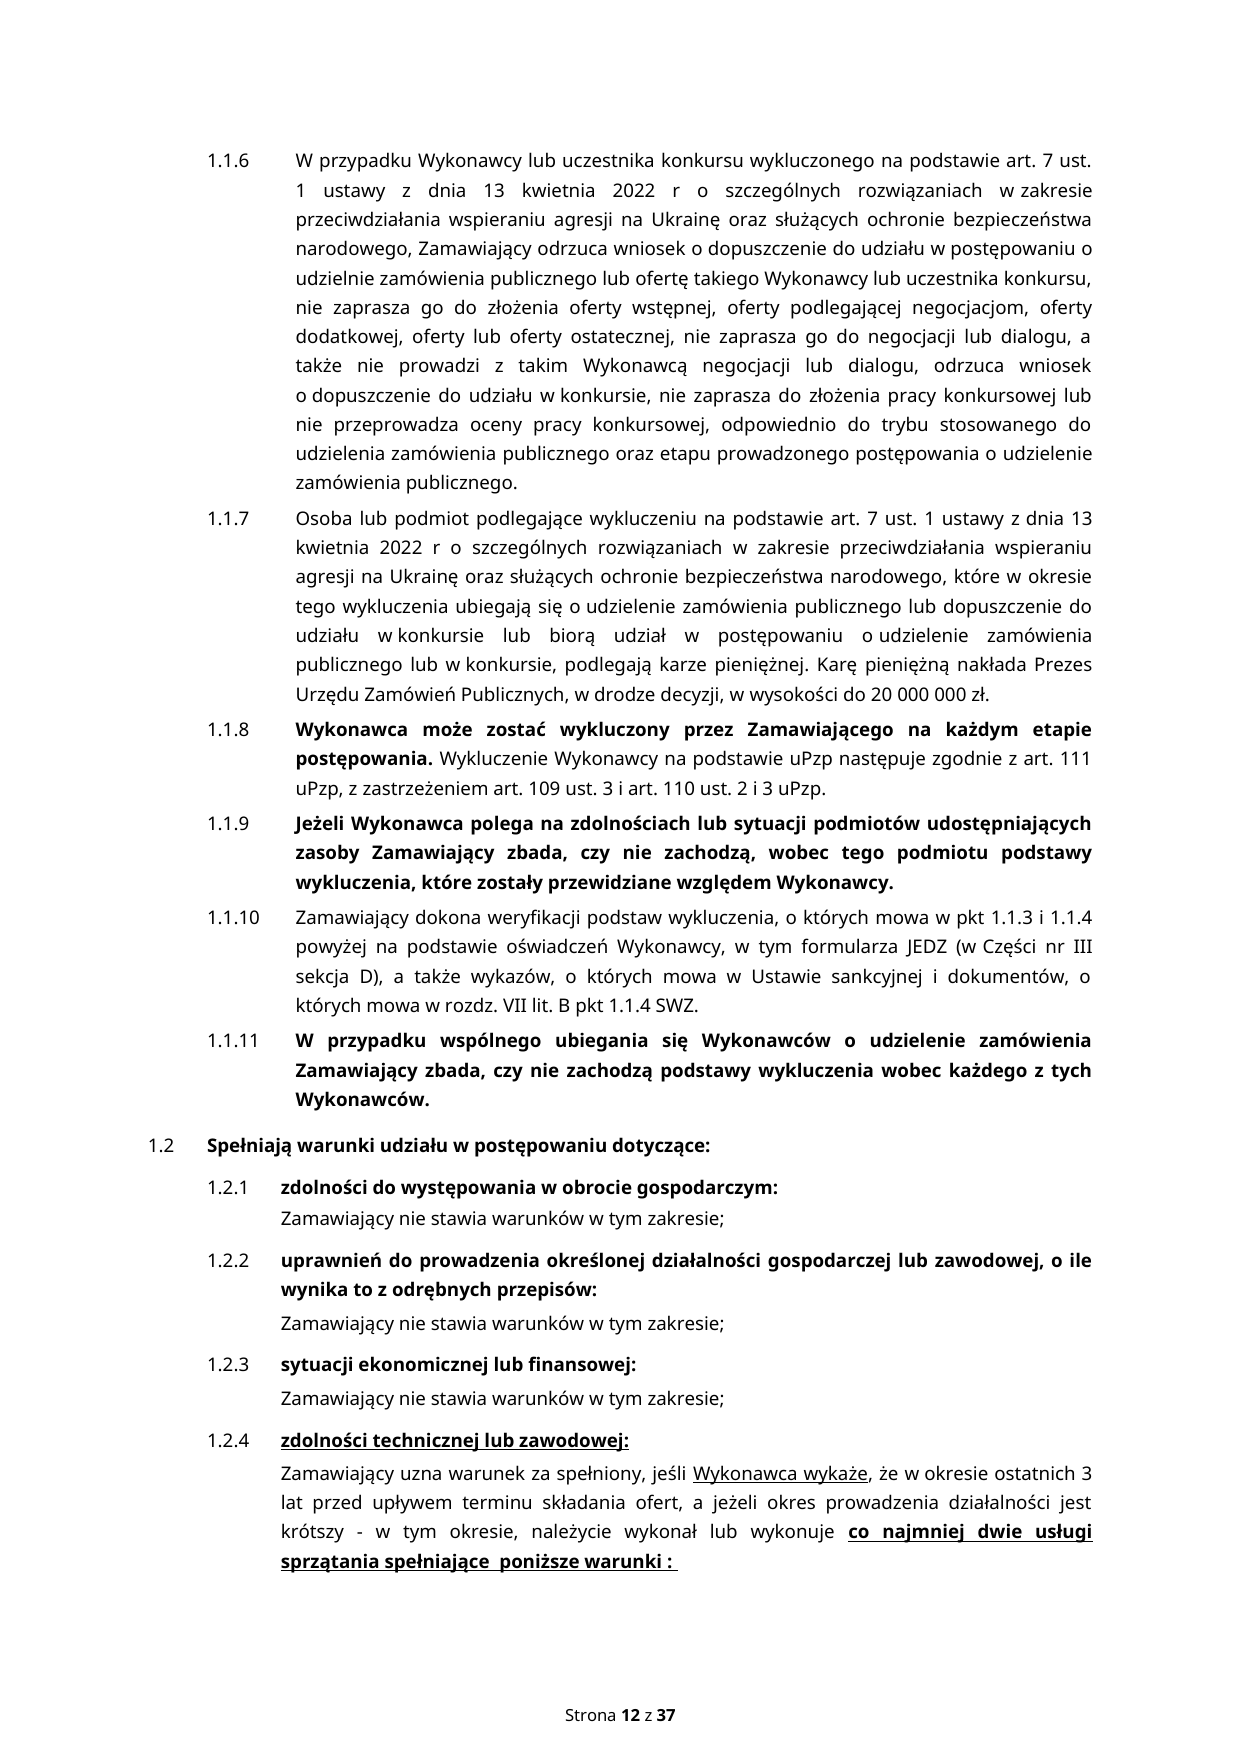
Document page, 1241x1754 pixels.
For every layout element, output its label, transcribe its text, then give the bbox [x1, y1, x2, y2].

text Zamawiający uzna warunek za spełniony, jeśli Wykonawca wykaże, że w okresie ostatnich 3 lat przed upływem terminu składania ofert, a jeżeli okres prowadzenia działalności jest krótszy - w tym okresie, należycie wykonał lub wykonuje co najmniej dwie usługi sprzątania spełniające poniższe warunki : [281, 1460, 1092, 1574]
list uprawnień do prowadzenia określonej działalności gospodarczej lub zawodowej, o ile wynika to z odrębnych przepisów: [207, 1247, 1092, 1302]
list Spełniają warunki udziału w postępowaniu dotyczące: [148, 1132, 1092, 1158]
list W przypadku wspólnego ubiegania się Wykonawców o udzielenie zamówienia Zamawiający zbada, czy nie zachodzą podstawy wykluczenia wobec każdego z tych Wykonawców. [207, 1028, 1092, 1112]
list Osoba lub podmiot podlegające wykluczeniu na podstawie art. 7 ust. 1 ustawy z dnia 13 kwietnia 2022 r o szczególnych rozwiązaniach w zakresie przeciwdziałania wspieraniu agresji na Ukrainę oraz służących ochronie bezpieczeństwa narodowego, które w okresie tego wykluczenia ubiegają się o udzielenie zamówienia publicznego lub dopuszczenie do udziału w konkursie lub biorą udział w postępowaniu o udzielenie zamówienia publicznego lub w konkursie, podlegają karze pieniężnej. Karę pieniężną nakłada Prezes Urzędu Zamówień Publicznych, w drodze decyzji, w wysokości do 20 000 000 zł. [207, 505, 1092, 706]
list Zamawiający dokona weryfikacji podstaw wykluczenia, o których mowa w pkt 1.1.3 i 1.1.4 powyżej na podstawie oświadczeń Wykonawcy, w tym formularza JEDZ (w Części nr III sekcja D), a także wykazów, o których mowa w Ustawie sankcyjnej i dokumentów, o których mowa w rozdz. VII lit. B pkt 1.1.4 SWZ. [207, 904, 1092, 1018]
text Zamawiający nie stawia warunków w tym zakresie; [281, 1205, 1092, 1231]
list Zamawiający nie stawia warunków w tym zakresie; [281, 1310, 1092, 1335]
list W przypadku Wykonawcy lub uczestnika konkursu wykluczonego na podstawie art. 7 ust. 1 ustawy z dnia 13 kwietnia 2022 r o szczególnych rozwiązaniach w zakresie przeciwdziałania wspieraniu agresji na Ukrainę oraz służących ochronie bezpieczeństwa narodowego, Zamawiający odrzuca wniosek o dopuszczenie do udziału w postępowaniu o udzielnie zamówienia publicznego lub ofertę takiego Wykonawcy lub uczestnika konkursu, nie zaprasza go do złożenia oferty wstępnej, oferty podlegającej negocjacjom, oferty dodatkowej, oferty lub oferty ostatecznej, nie zaprasza go do negocjacji lub dialogu, a także nie prowadzi z takim Wykonawcą negocjacji lub dialogu, odrzuca wniosek o dopuszczenie do udziału w konkursie, nie zaprasza do złożenia pracy konkursowej lub nie przeprowadza oceny pracy konkursowej, odpowiednio do trybu stosowanego do udzielenia zamówienia publicznego oraz etapu prowadzonego postępowania o udzielenie zamówienia publicznego. [207, 148, 1092, 495]
list sytuacji ekonomicznej lub finansowej: [207, 1352, 1092, 1377]
list Wykonawca może zostać wykluczony przez Zamawiającego na każdym etapie postępowania. Wykluczenie Wykonawcy na podstawie uPzp następuje zgodnie z art. 111 uPzp, z zastrzeżeniem art. 109 ust. 3 i art. 110 ust. 2 i 3 uPzp. [207, 716, 1092, 800]
list Jeżeli Wykonawca polega na zdolnościach lub sytuacji podmiotów udostępniających zasoby Zamawiający zbada, czy nie zachodzą, wobec tego podmiotu podstawy wykluczenia, które zostały przewidziane względem Wykonawcy. [207, 810, 1092, 894]
list zdolności technicznej lub zawodowej: [207, 1427, 1092, 1452]
text Zamawiający nie stawia warunków w tym zakresie; [281, 1385, 1092, 1411]
list zdolności do występowania w obrocie gospodarczym: [207, 1174, 1092, 1199]
